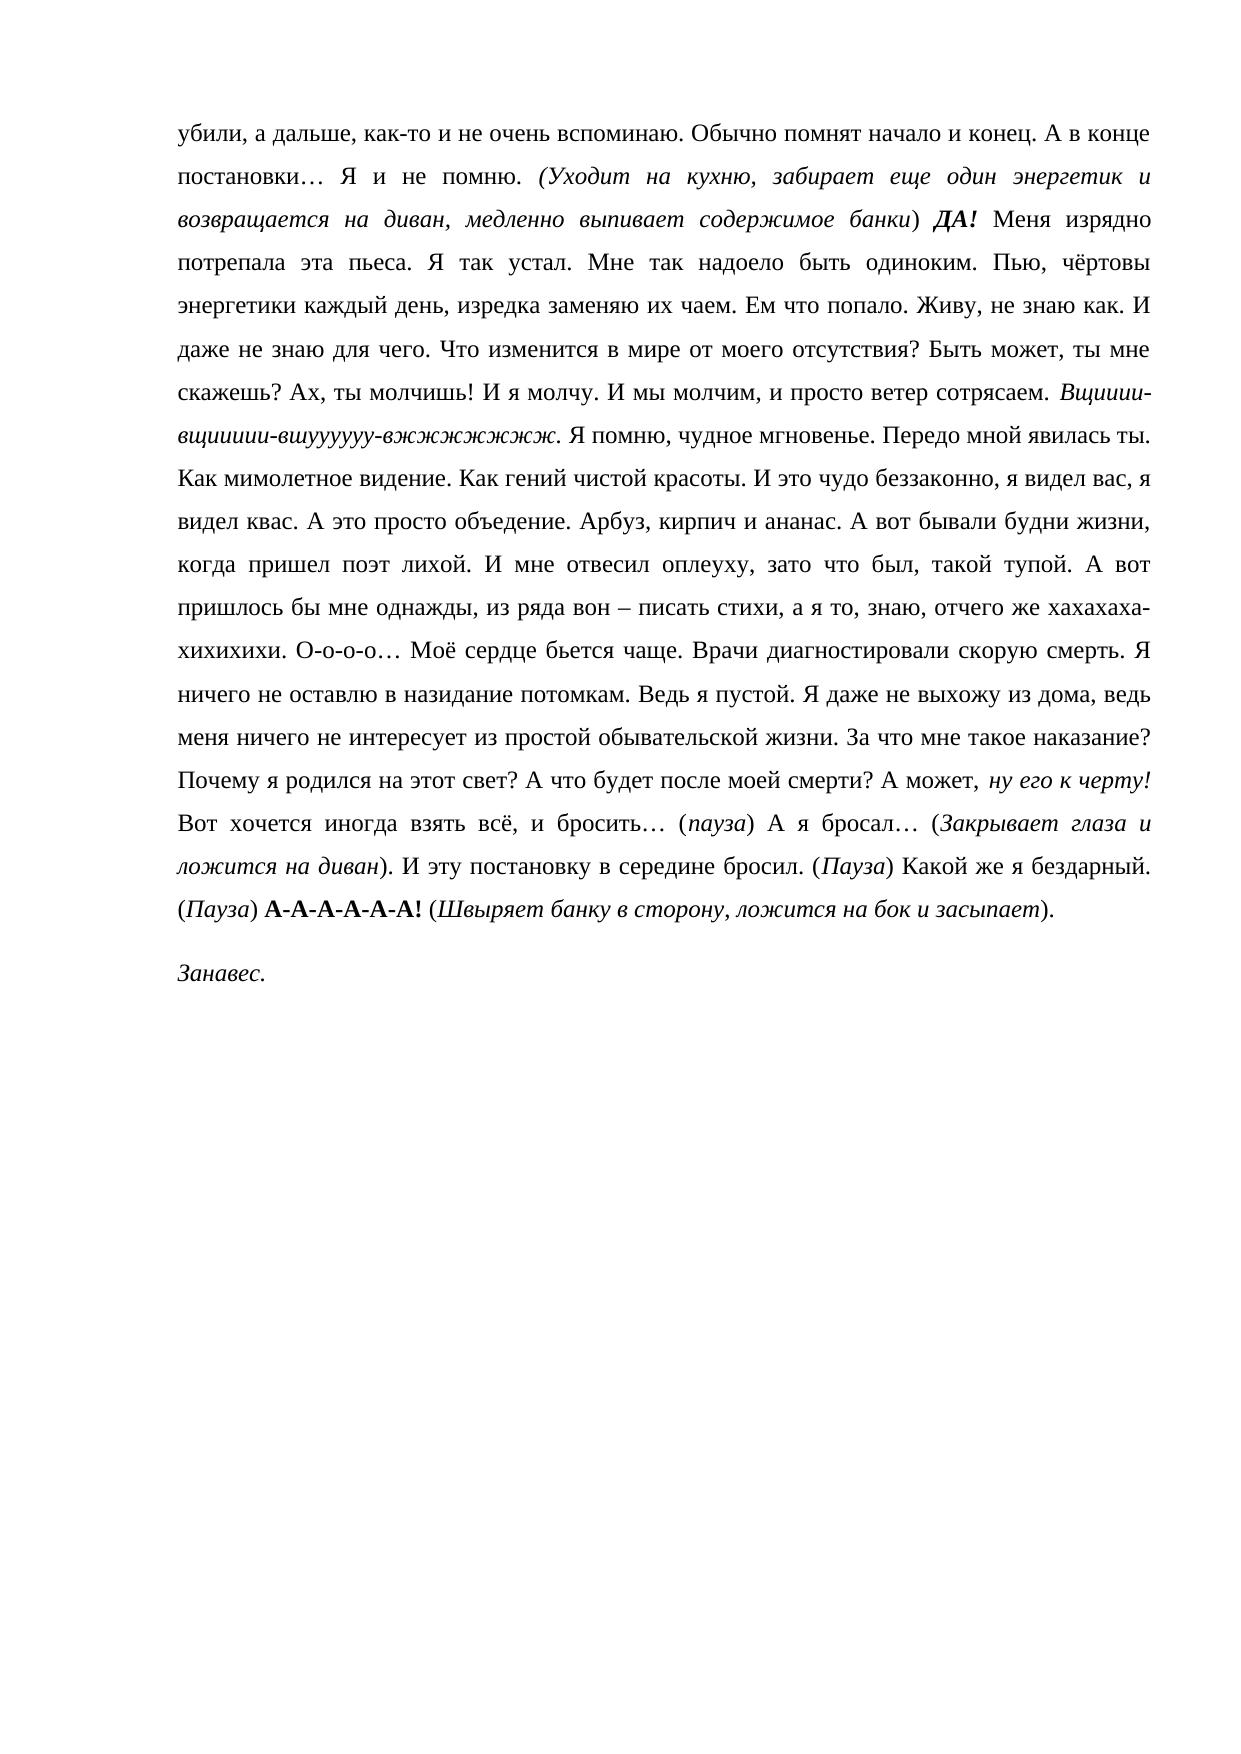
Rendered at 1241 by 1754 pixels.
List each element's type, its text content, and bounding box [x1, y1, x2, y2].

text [177, 118, 1152, 923]
text Занавес. [177, 958, 1152, 987]
